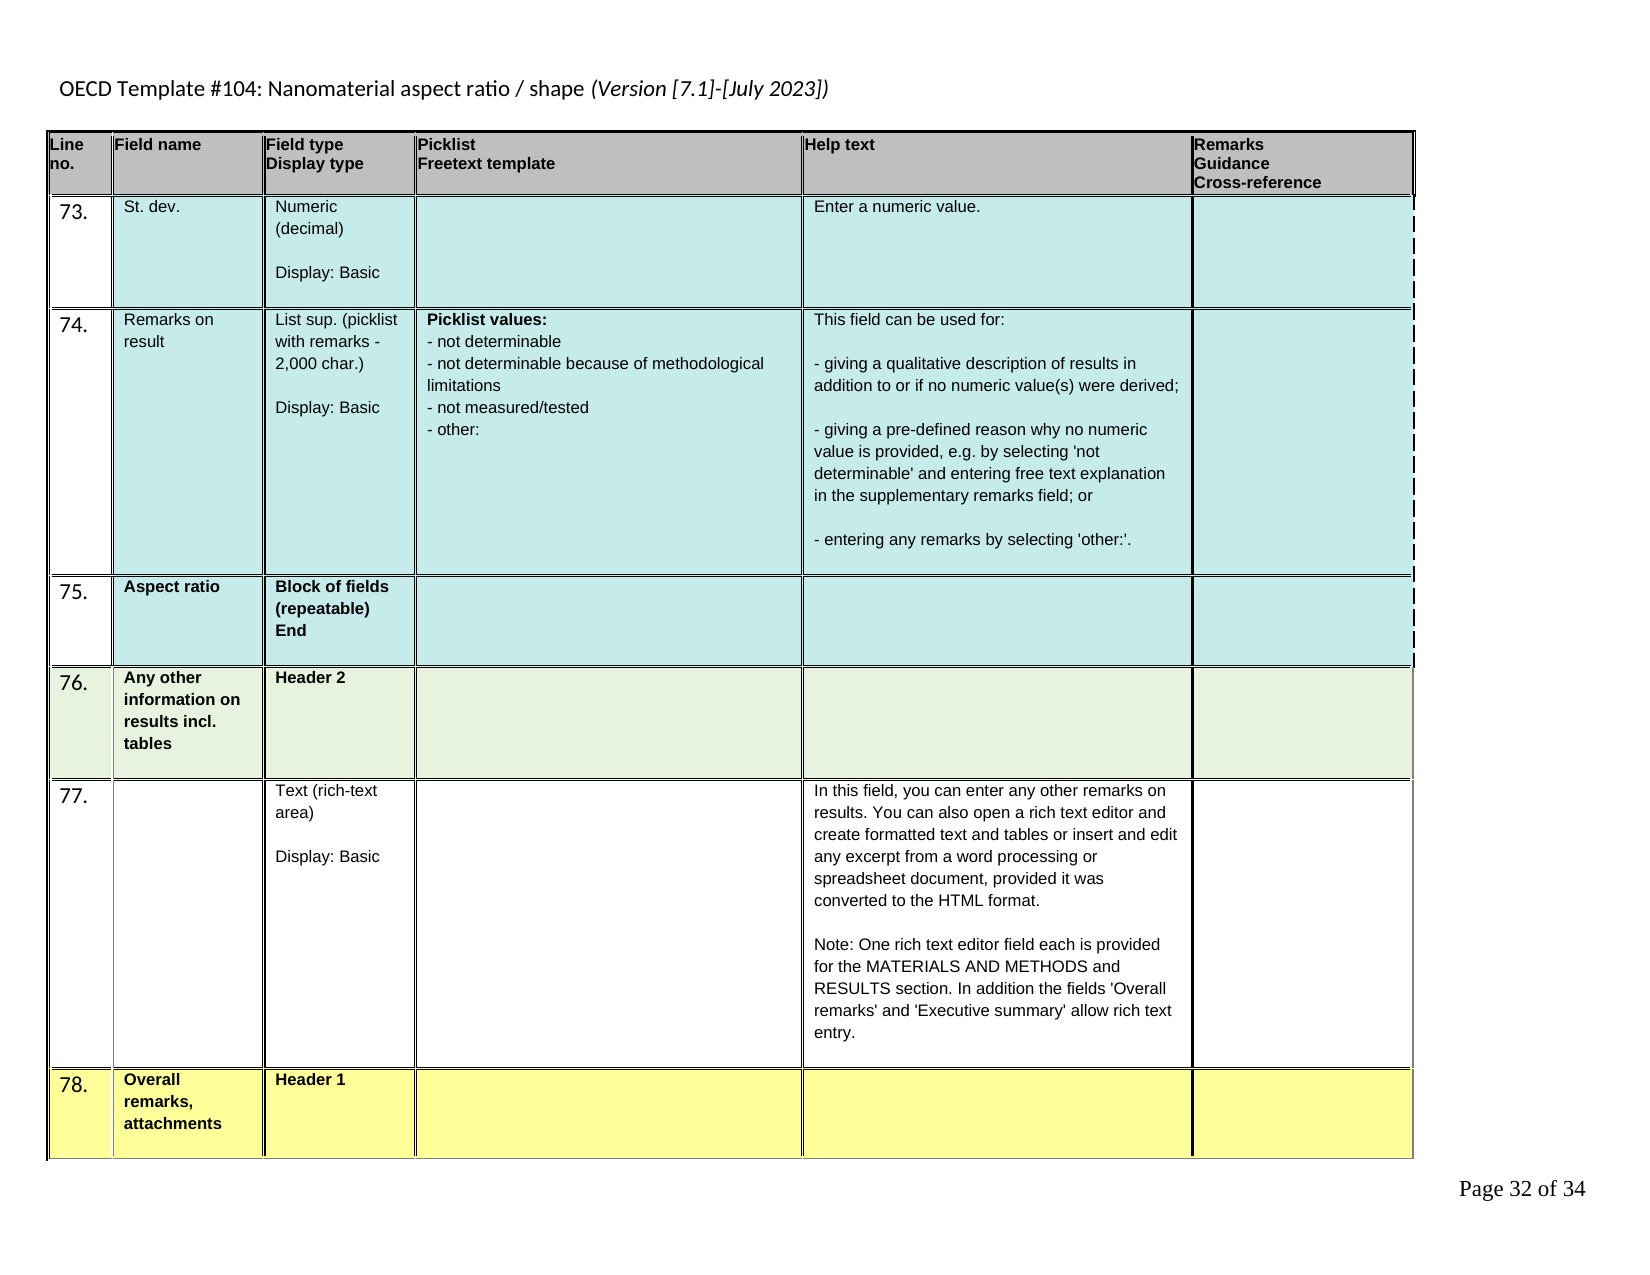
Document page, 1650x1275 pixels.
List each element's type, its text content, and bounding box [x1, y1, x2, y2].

table_cell [804, 668, 1191, 778]
table_cell [48, 778, 112, 1067]
table_header Field type Display type [264, 133, 416, 194]
table_cell [114, 781, 262, 1067]
table_cell [1192, 778, 1414, 1067]
table_cell [1192, 307, 1414, 574]
table_cell Enter a numeric value. [804, 197, 1191, 307]
table_cell [48, 665, 112, 778]
table_cell St. dev. [114, 197, 262, 307]
table_cell Block of fields (repeatable) End [266, 577, 414, 665]
table_cell Any other information on results incl. tables [114, 668, 262, 778]
table_cell Text (rich-text area) Display: Basic [266, 781, 414, 1067]
table_cell Overall remarks, attachments [113, 1067, 264, 1158]
table_cell Aspect ratio [114, 577, 262, 665]
table_cell This field can be used for: - giving a qualitative description of results in addition to or if no numeric value(s) were derived; - giving a pre-defined reason why no numeric value is provided, e.g. by selecting 'not determinable' and entering free text explanation in the supplementary remarks field; or - entering any remarks by selecting 'other:'. [804, 310, 1191, 574]
table_cell Numeric (decimal) Display: Basic [266, 197, 414, 307]
table_header Field name [113, 132, 264, 194]
table_cell [804, 577, 1191, 665]
table_cell [417, 197, 801, 307]
table_cell [803, 1070, 1192, 1158]
table_cell [48, 194, 112, 307]
table_cell [417, 577, 801, 665]
table_cell [48, 307, 112, 574]
table_cell [48, 574, 112, 665]
table_cell [417, 781, 801, 1067]
table_cell [416, 1070, 803, 1158]
table_cell [48, 1067, 112, 1158]
table_cell Picklist values: - not determinable - not determinable because of methodological limitations - not measured/tested - other: [417, 310, 801, 574]
table_header Picklist Freetext template [416, 133, 803, 194]
table_cell [1192, 194, 1414, 307]
table_header Line no. [50, 133, 112, 194]
table_cell [1192, 665, 1413, 778]
table_header Help text [803, 133, 1192, 194]
table_header Remarks Guidance Cross-reference [1192, 133, 1412, 194]
table_cell Header 1 [264, 1070, 416, 1158]
table_cell [1192, 574, 1414, 665]
table_cell Remarks on result [114, 310, 262, 574]
table_cell List sup. (picklist with remarks - 2,000 char.) Display: Basic [266, 310, 414, 574]
table_cell [1192, 1067, 1414, 1158]
table_cell In this field, you can enter any other remarks on results. You can also open a rich text editor and create formatted text and tables or insert and edit any excerpt from a word processing or spreadsheet document, provided it was converted to the HTML format. Note: One rich text editor field each is provided for the MATERIALS AND METHODS and RESULTS section. In addition the fields 'Overall remarks' and 'Executive summary' allow rich text entry. [804, 781, 1191, 1067]
table_cell Header 2 [266, 668, 414, 778]
table_cell [417, 668, 801, 778]
